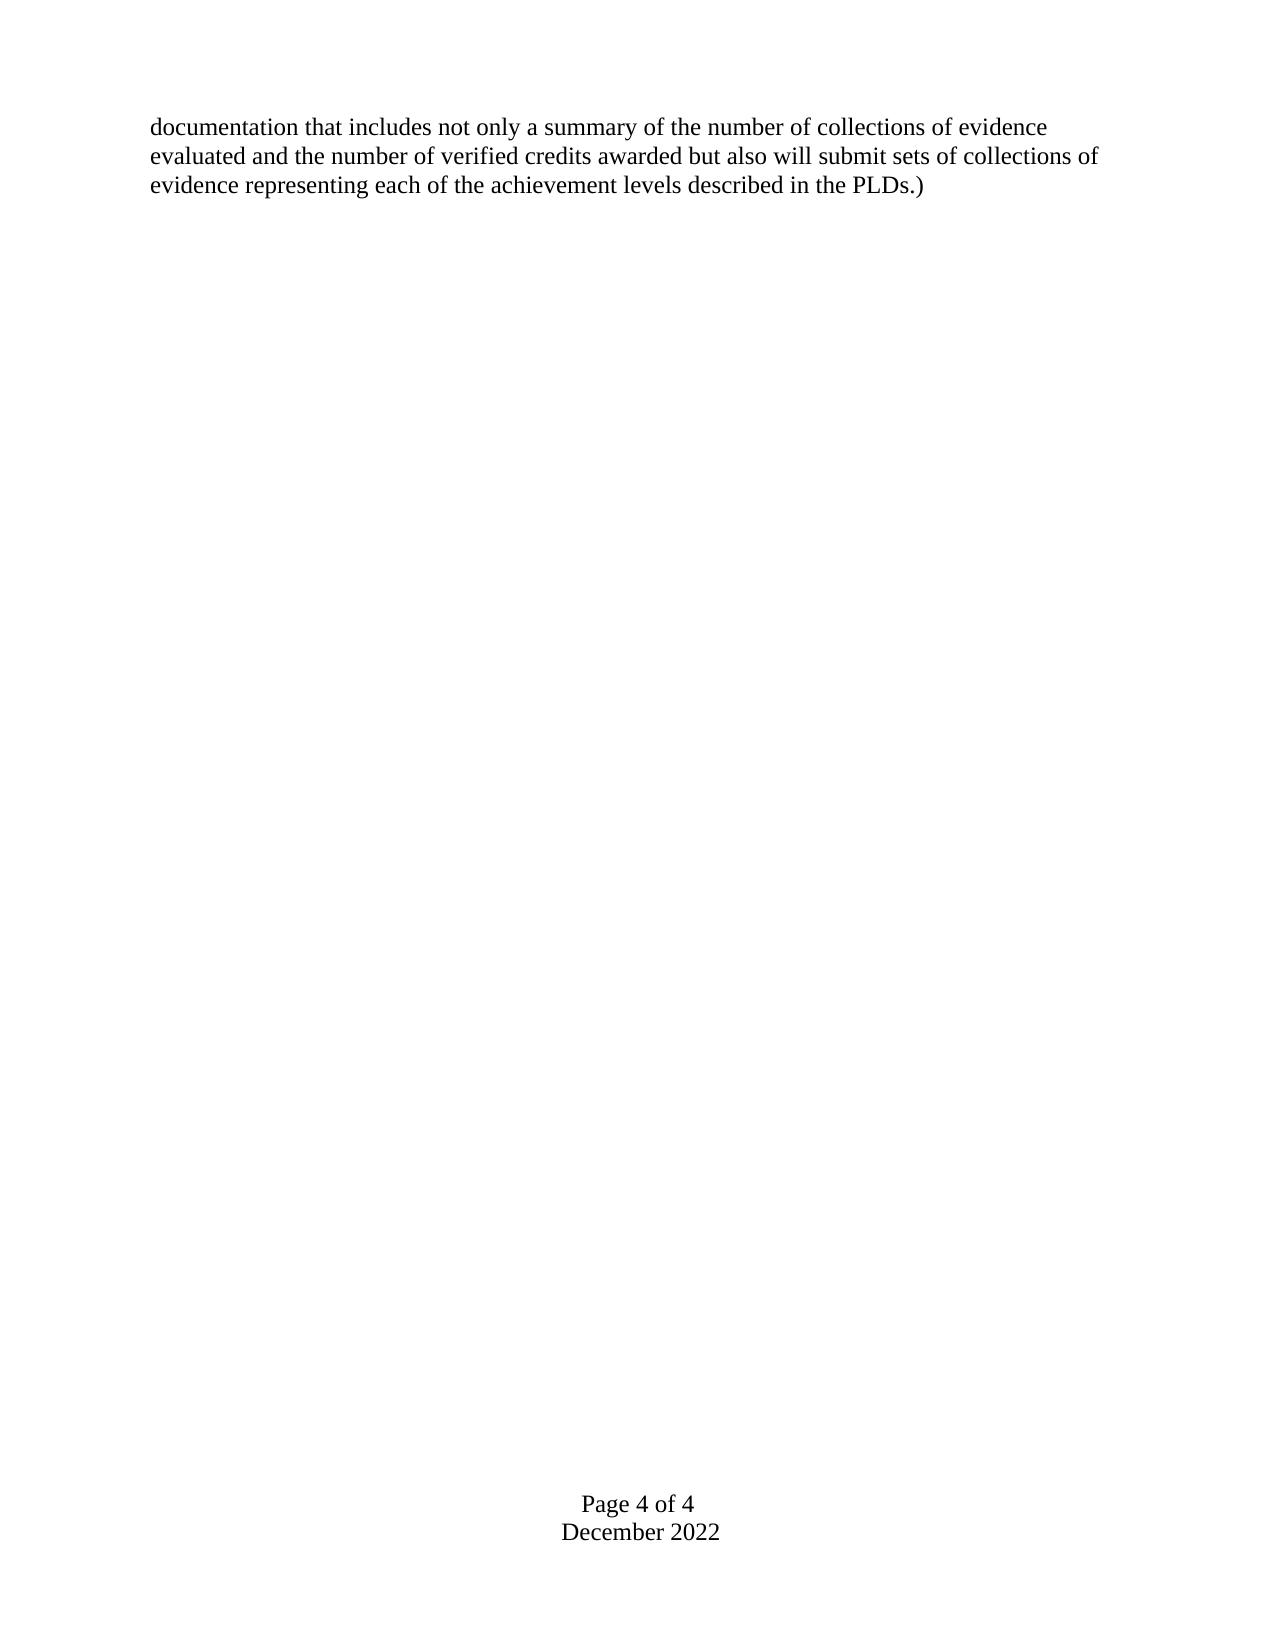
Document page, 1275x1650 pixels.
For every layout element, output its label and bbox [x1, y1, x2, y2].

text [150, 112, 1125, 199]
